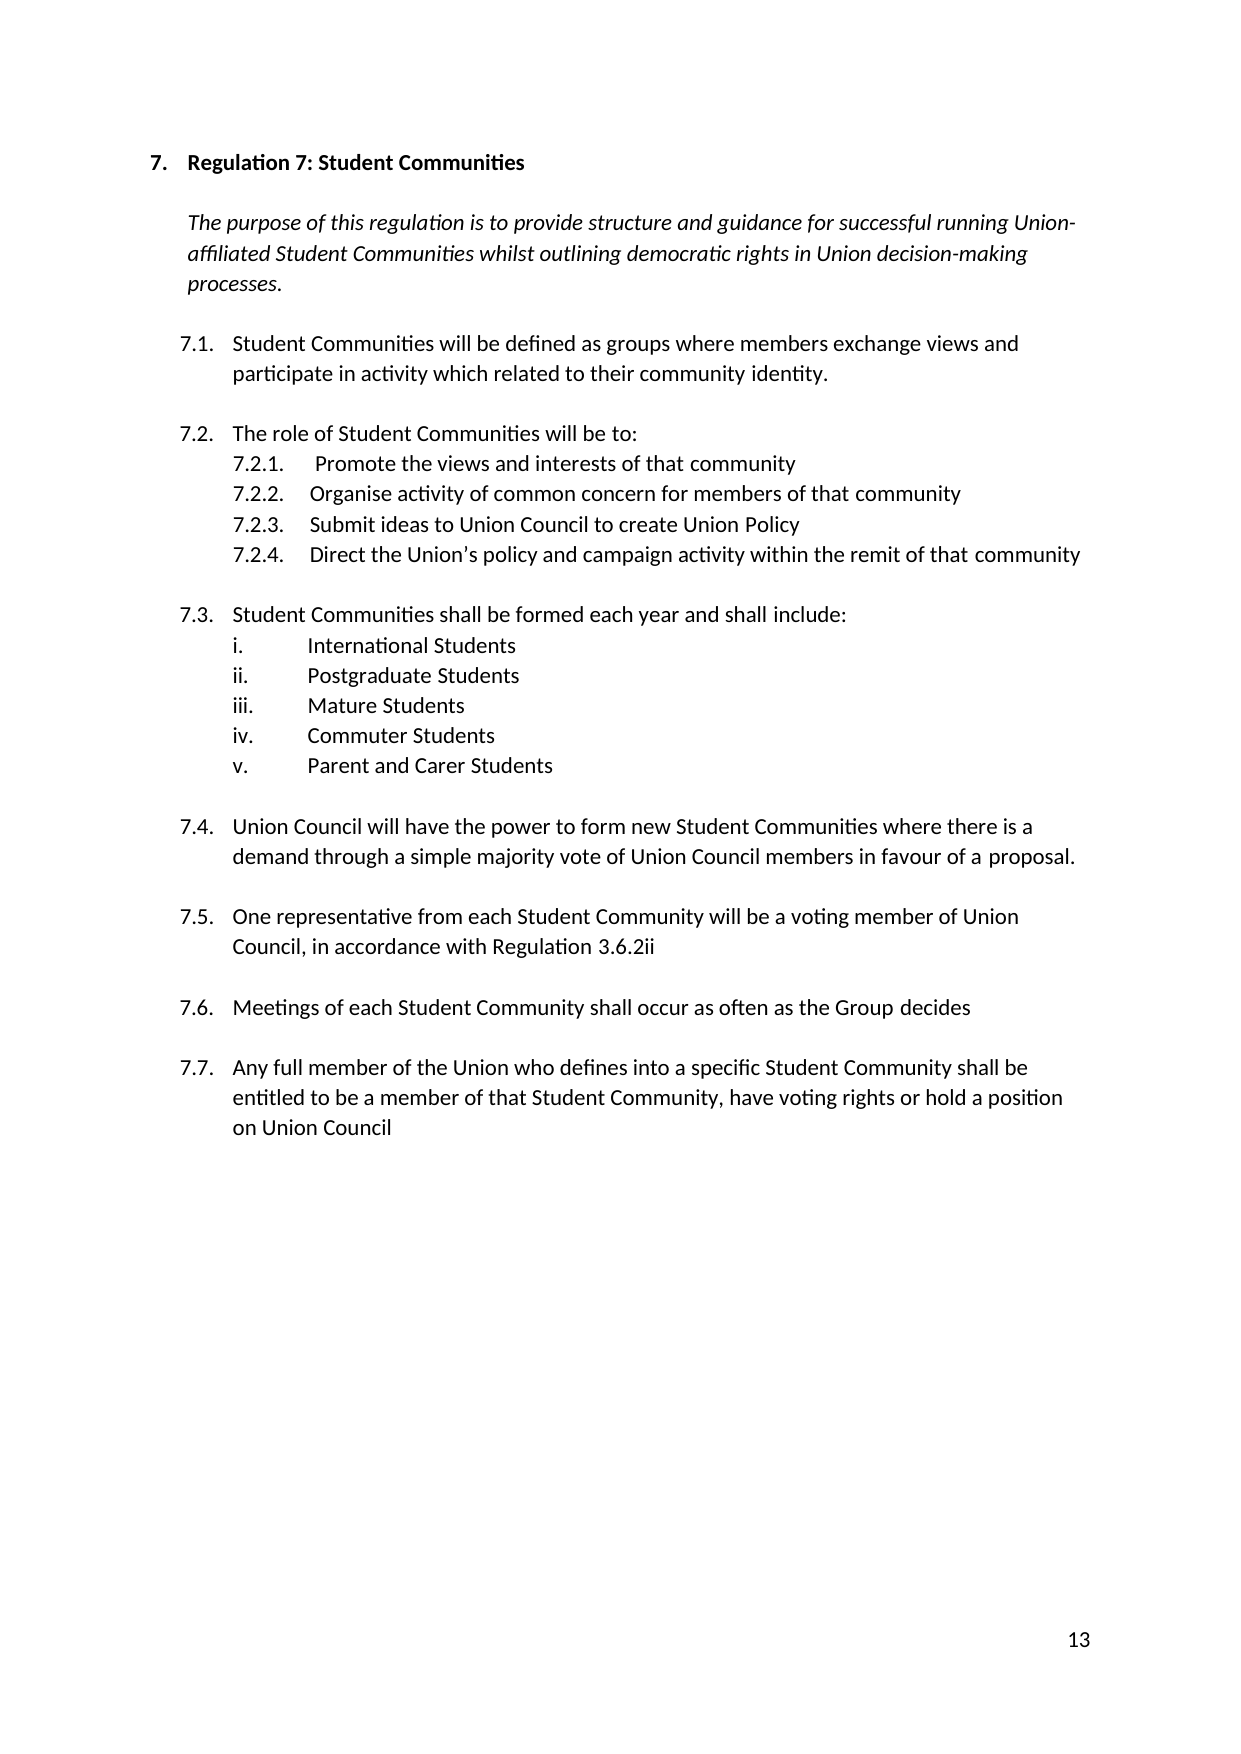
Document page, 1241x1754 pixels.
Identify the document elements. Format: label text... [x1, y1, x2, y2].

subtitle Regulation 7: Student Communities [150, 148, 1103, 176]
list One representative from each Student Community will be a voting member of Union Council, in accordance with Regulation 3.6.2ii [179, 902, 1021, 960]
list Parent and Carer Students [232, 752, 1103, 779]
list Student Communities will be defined as groups where members exchange views and participate in activity which related to their community identity. [179, 329, 1021, 387]
list International Students [232, 631, 1103, 659]
list Any full member of the Union who defines into a specific Student Community shall be entitled to be a member of that Student Community, have voting rights or hold a position on Union Council [179, 1053, 1066, 1142]
list The role of Student Communities will be to: [179, 419, 1103, 447]
list Organise activity of common concern for members of that community [233, 479, 1103, 508]
list Postgraduate Students [232, 661, 1103, 689]
list Commuter Students [232, 721, 1103, 749]
text The purpose of this regulation is to provide structure and guidance for successful running Union- affiliated Student Communities whilst outlining democratic rights in Union decision-making processes. [187, 208, 1079, 297]
list Student Communities shall be formed each year and shall include: [179, 600, 1103, 628]
list Union Council will have the power to form new Student Communities where there is a demand through a simple majority vote of Union Council members in favour of a proposal. [179, 812, 1076, 870]
list Submit ideas to Union Council to create Union Policy [233, 510, 1103, 538]
list Mature Students [232, 691, 1103, 719]
list Direct the Union’s policy and campaign activity within the remit of that community [233, 540, 1103, 568]
list Promote the views and interests of that community [233, 449, 1103, 477]
list Meetings of each Student Community shall occur as often as the Group decides [179, 993, 1103, 1021]
